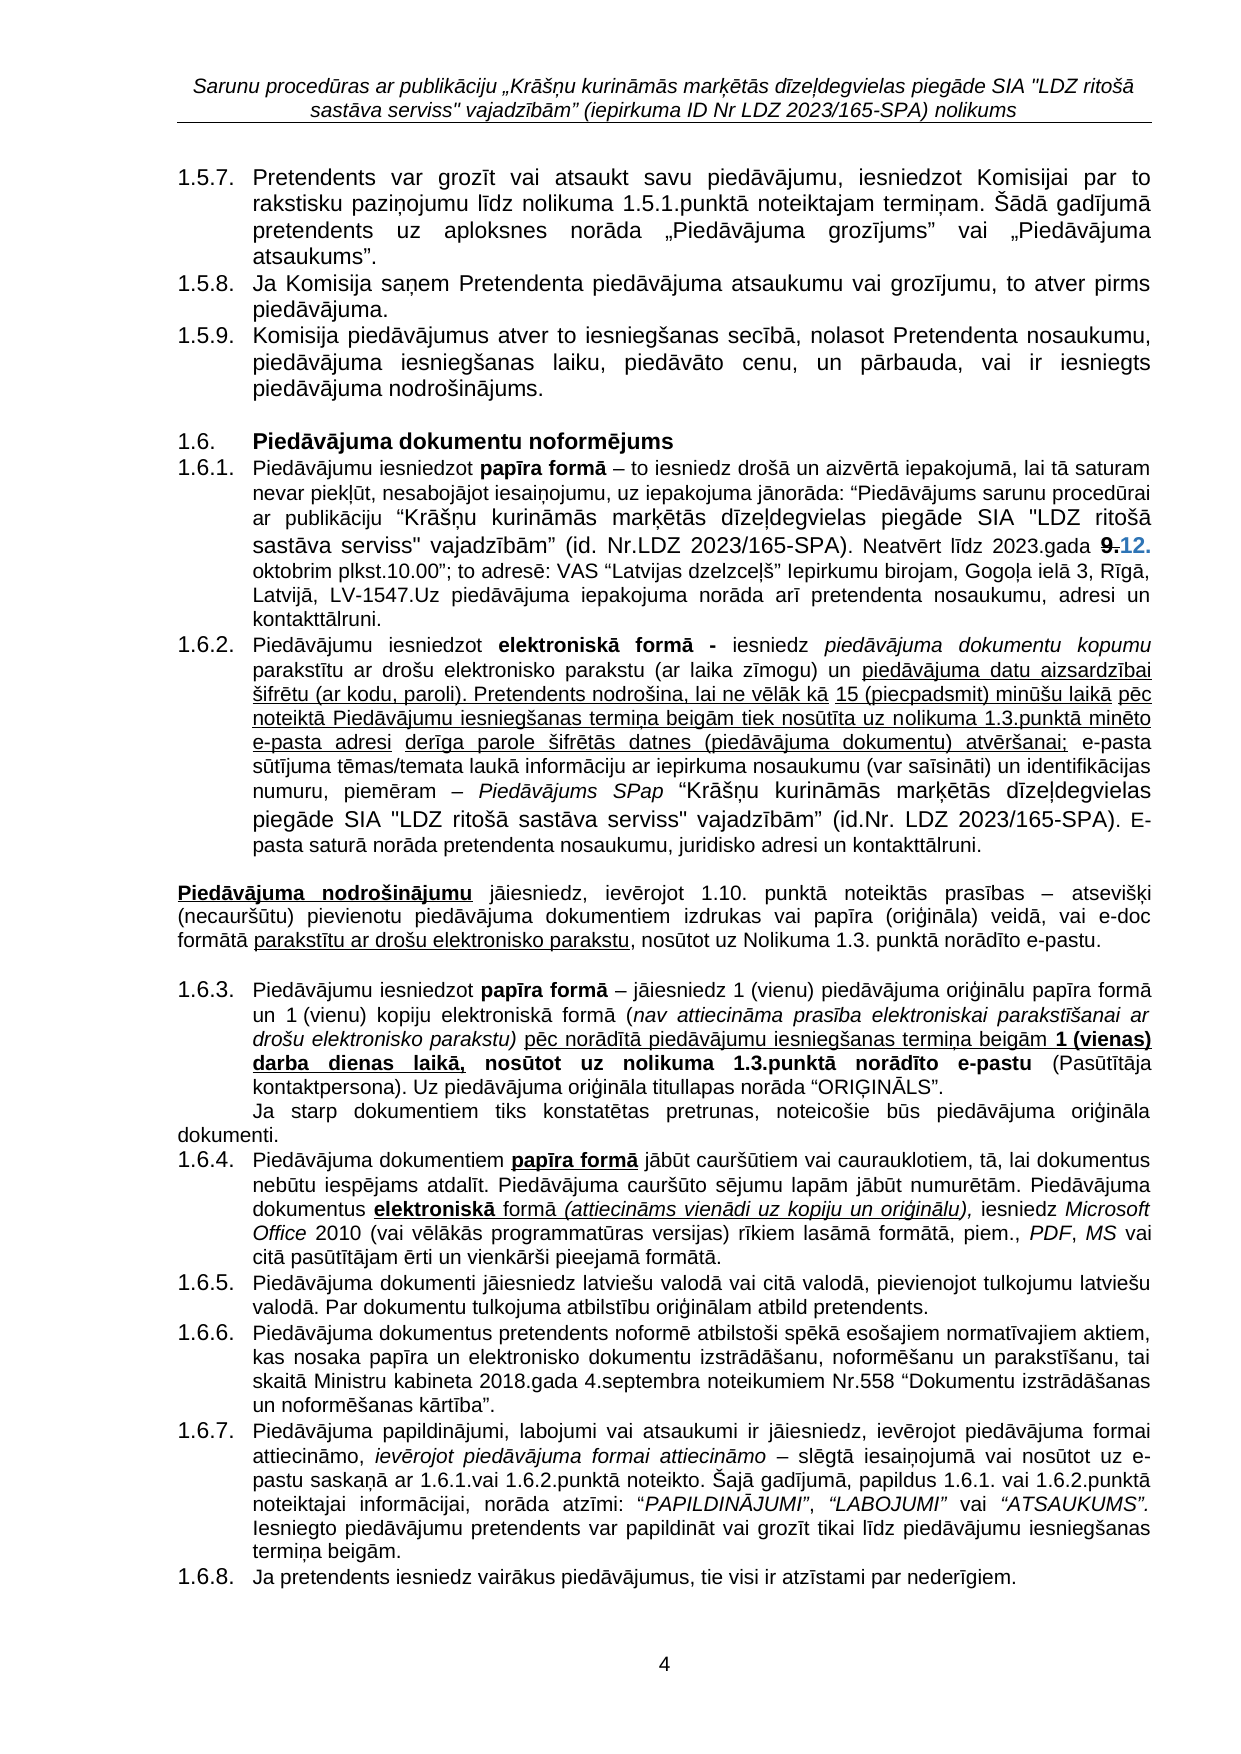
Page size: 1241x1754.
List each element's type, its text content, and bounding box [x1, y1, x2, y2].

list Piedāvājuma dokumenti jāiesniedz latviešu valodā vai citā valodā, pievienojot tulkojumu latviešu valodā. Par dokumentu tulkojuma atbilstību oriģinālam atbild pretendents. [177, 1268, 1152, 1319]
list Piedāvājuma dokumentu noformējums [177, 428, 1152, 454]
list Ja pretendents iesniedz vairākus piedāvājumus, tie visi ir atzīstami par nederīgiem. [177, 1563, 1152, 1589]
list Piedāvājumu iesniedzot elektroniskā formā - iesniedz piedāvājuma dokumentu kopumu parakstītu ar drošu elektronisko parakstu (ar laika zīmogu) un piedāvājuma datu aizsardzībai šifrētu (ar kodu, paroli). Pretendents nodrošina, lai ne vēlāk kā 15 (piecpadsmit) minūšu laikā pēc noteiktā Piedāvājumu iesniegšanas termiņa beigām tiek nosūtīta uz nolikuma 1.3.punktā minēto e-pasta adresi derīga parole šifrētās datnes (piedāvājuma dokumentu) atvēršanai; e-pasta sūtījuma tēmas/temata laukā informāciju ar iepirkuma nosaukumu (var saīsināti) un identifikācijas numuru, piemēram – Piedāvājums SPap “Krāšņu kurināmās marķētās dīzeļdegvielas piegāde SIA "LDZ ritošā sastāva serviss" vajadzībām” (id.Nr. LDZ 2023/165-SPA). E-pasta saturā norāda pretendenta nosaukumu, juridisko adresi un kontakttālruni. [177, 631, 1152, 856]
list Komisija piedāvājumus atver to iesniegšanas secībā, nolasot Pretendenta nosaukumu, piedāvājuma iesniegšanas laiku, piedāvāto cenu, un pārbauda, vai ir iesniegts piedāvājuma nodrošinājums. [177, 322, 1152, 401]
list Piedāvājuma dokumentus pretendents noformē atbilstoši spēkā esošajiem normatīvajiem aktiem, kas nosaka papīra un elektronisko dokumentu izstrādāšanu, noformēšanu un parakstīšanu, tai skaitā Ministru kabineta 2018.gada 4.septembra noteikumiem Nr.558 “Dokumentu izstrādāšanas un noformēšanas kārtība”. [177, 1319, 1152, 1417]
list Pretendents var grozīt vai atsaukt savu piedāvājumu, iesniedzot Komisijai par to rakstisku paziņojumu līdz nolikuma 1.5.1.punktā noteiktajam termiņam. Šādā gadījumā pretendents uz aploksnes norāda „Piedāvājuma grozījums” vai „Piedāvājuma atsaukums”. [177, 164, 1152, 269]
text Piedāvājuma nodrošinājumu jāiesniedz, ievērojot 1.10. punktā noteiktās prasības – atsevišķi (necauršūtu) pievienotu piedāvājuma dokumentiem izdrukas vai papīra (oriģināla) veidā, vai e-doc formātā parakstītu ar drošu elektronisko parakstu, nosūtot uz Nolikuma 1.3. punktā norādīto e-pastu. [177, 880, 1152, 952]
list Piedāvājumu iesniedzot papīra formā – to iesniedz drošā un aizvērtā iepakojumā, lai tā saturam nevar piekļūt, nesabojājot iesaiņojumu, uz iepakojuma jānorāda: “Piedāvājums sarunu procedūrai ar publikāciju “Krāšņu kurināmās marķētās dīzeļdegvielas piegāde SIA "LDZ ritošā sastāva serviss" vajadzībām” (id. Nr.LDZ 2023/165-SPA). Neatvērt līdz 2023.gada 9.12. oktobrim plkst.10.00”; to adresē: VAS “Latvijas dzelzceļš” Iepirkumu birojam, Gogoļa ielā 3, Rīgā, Latvijā, LV-1547.Uz piedāvājuma iepakojuma norāda arī pretendenta nosaukumu, adresi un kontakttālruni. [177, 454, 1152, 631]
list Piedāvājuma dokumentiem papīra formā jābūt cauršūtiem vai caurauklotiem, tā, lai dokumentus nebūtu iespējams atdalīt. Piedāvājuma cauršūto sējumu lapām jābūt numurētām. Piedāvājuma dokumentus elektroniskā formā (attiecināms vienādi uz kopiju un oriģinālu), iesniedz Microsoft Office 2010 (vai vēlākās programmatūras versijas) rīkiem lasāmā formātā, piem., PDF, MS vai citā pasūtītājam ērti un vienkārši pieejamā formātā. [177, 1146, 1152, 1268]
text Ja starp dokumentiem tiks konstatētas pretrunas, noteicošie būs piedāvājuma oriģināla dokumenti. [177, 1098, 1152, 1146]
list Ja Komisija saņem Pretendenta piedāvājuma atsaukumu vai grozījumu, to atver pirms piedāvājuma. [177, 269, 1152, 322]
list Piedāvājuma papildinājumi, labojumi vai atsaukumi ir jāiesniedz, ievērojot piedāvājuma formai attiecināmo, ievērojot piedāvājuma formai attiecināmo – slēgtā iesaiņojumā vai nosūtot uz e-pastu saskaņā ar 1.6.1.vai 1.6.2.punktā noteikto. Šajā gadījumā, papildus 1.6.1. vai 1.6.2.punktā noteiktajai informācijai, norāda atzīmi: “PAPILDINĀJUMI”, “LABOJUMI” vai “ATSAUKUMS”. Iesniegto piedāvājumu pretendents var papildināt vai grozīt tikai līdz piedāvājumu iesniegšanas termiņa beigām. [177, 1417, 1152, 1563]
list Piedāvājumu iesniedzot papīra formā – jāiesniedz 1 (vienu) piedāvājuma oriģinālu papīra formā un 1 (vienu) kopiju elektroniskā formā (nav attiecināma prasība elektroniskai parakstīšanai ar drošu elektronisko parakstu) pēc norādītā piedāvājumu iesniegšanas termiņa beigām 1 (vienas) darba dienas laikā, nosūtot uz nolikuma 1.3.punktā norādīto e-pastu (Pasūtītāja kontaktpersona). Uz piedāvājuma oriģināla titullapas norāda “ORIĢINĀLS”. [177, 976, 1152, 1098]
